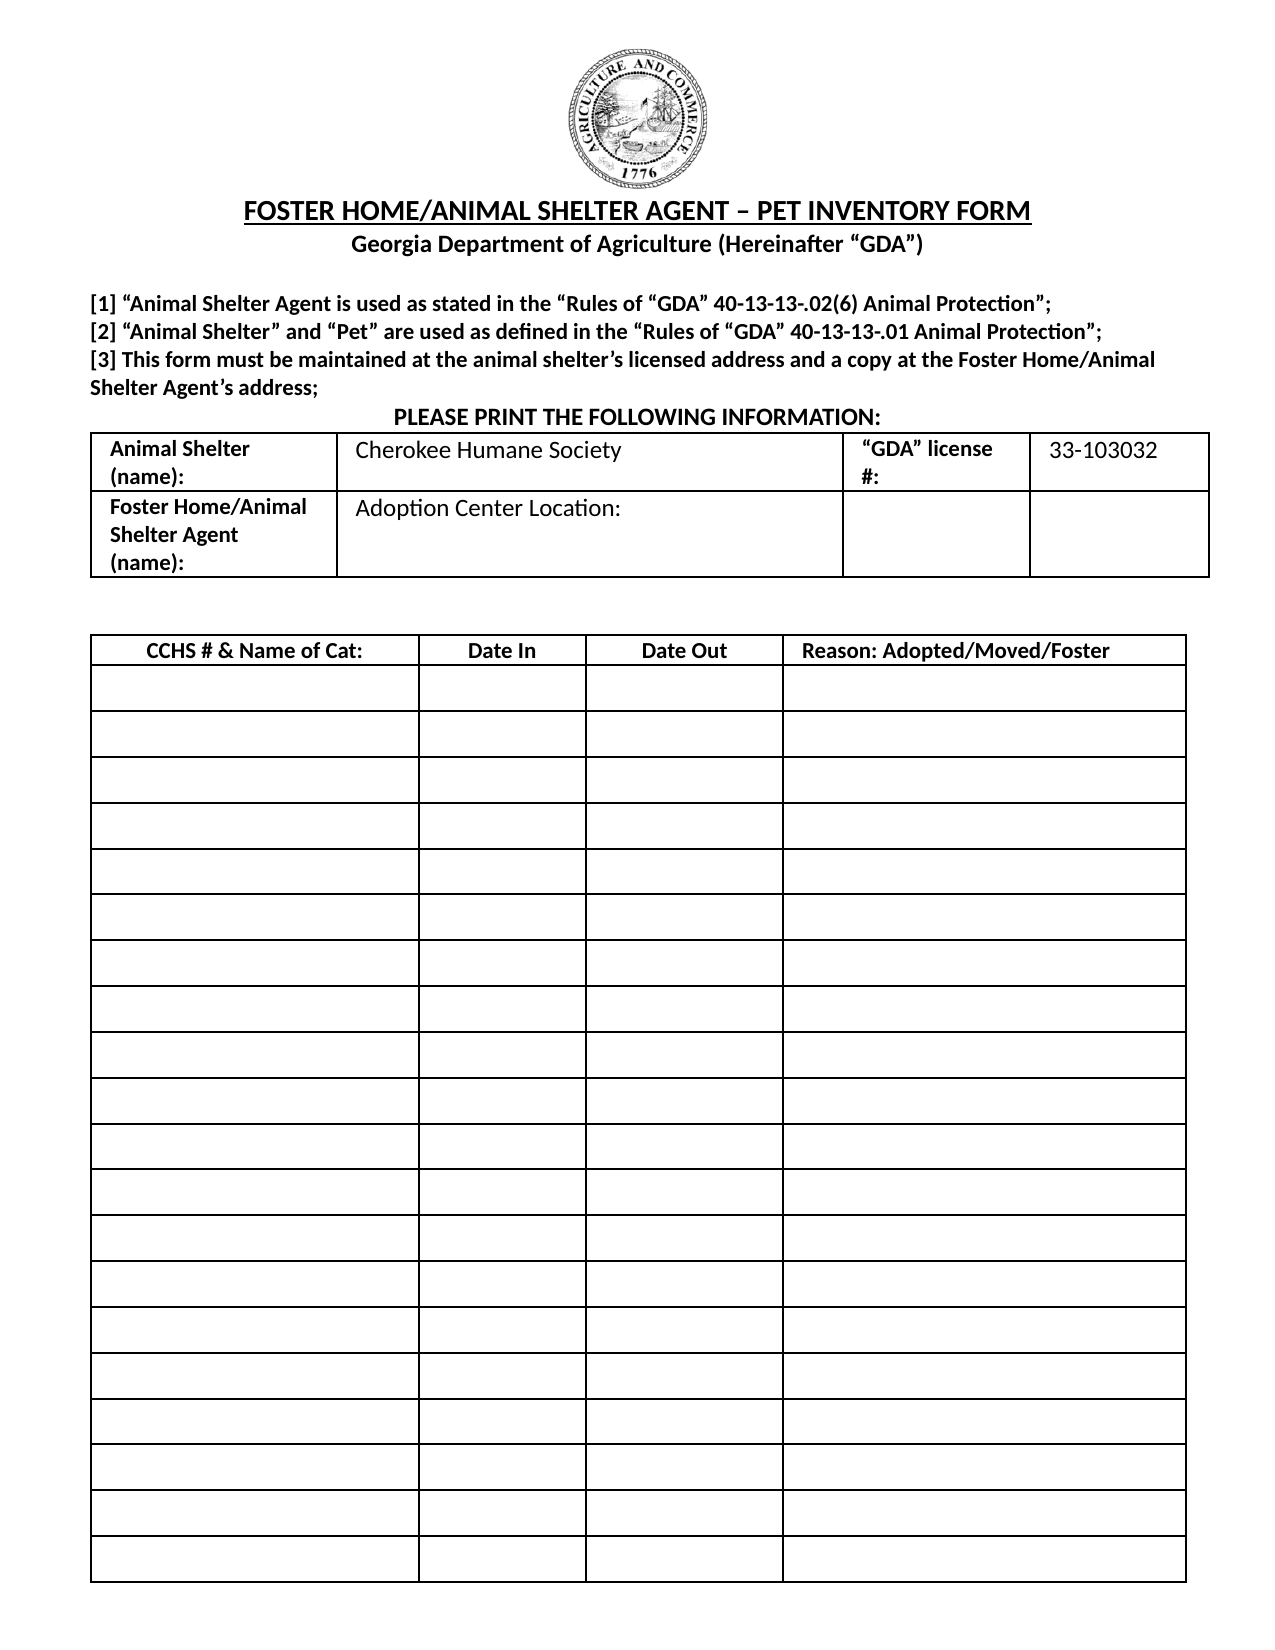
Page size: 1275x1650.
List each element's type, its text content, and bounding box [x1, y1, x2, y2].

table_cell [92, 1308, 418, 1352]
table_cell [420, 1491, 585, 1535]
table_cell [92, 850, 418, 893]
table_cell [92, 1445, 418, 1489]
table_cell [92, 804, 418, 847]
table_cell Foster Home/Animal Shelter Agent (name): [92, 492, 336, 576]
table_header “GDA” license #: [844, 434, 1029, 490]
table_cell [92, 1033, 418, 1077]
text [1] “Animal Shelter Agent is used as stated in the “Rules of “GDA” 40-13-13-.02(6) Animal Protection”; [90, 289, 1185, 317]
table_cell [784, 987, 1185, 1031]
table_cell [844, 492, 1029, 576]
table_cell [92, 1537, 418, 1581]
table_cell [784, 1125, 1185, 1168]
table_cell [92, 1079, 418, 1122]
table_cell [92, 1216, 418, 1260]
table_cell [784, 1216, 1185, 1260]
table_cell [587, 1491, 782, 1535]
text PLEASE PRINT THE FOLLOWING INFORMATION: [90, 401, 1185, 432]
table_header CCHS # & Name of Cat: [92, 636, 418, 664]
table_header Date In [420, 636, 585, 664]
table_cell [587, 1125, 782, 1168]
text FOSTER HOME/ANIMAL SHELTER AGENT – PET INVENTORY FORM [90, 192, 1185, 228]
table_cell [92, 987, 418, 1031]
table_header Date Out [587, 636, 782, 664]
table_cell [784, 666, 1185, 710]
table_cell [784, 804, 1185, 847]
table_cell [587, 1079, 782, 1122]
text Georgia Department of Agriculture (Hereinafter “GDA”) [90, 228, 1185, 258]
table_cell [587, 758, 782, 802]
table_cell [92, 1400, 418, 1443]
table_cell [784, 850, 1185, 893]
picture [564, 45, 711, 193]
table_cell [784, 1491, 1185, 1535]
table_cell [420, 1033, 585, 1077]
table_cell [587, 1216, 782, 1260]
table_cell [92, 1262, 418, 1306]
table_header Animal Shelter (name): [92, 434, 336, 490]
table_cell [587, 895, 782, 939]
table_cell [784, 1537, 1185, 1581]
table_cell [420, 850, 585, 893]
table_cell [420, 1079, 585, 1122]
table_cell [587, 666, 782, 710]
table_cell [784, 712, 1185, 756]
table_cell [587, 1308, 782, 1352]
table_cell [784, 1079, 1185, 1122]
table_cell [587, 850, 782, 893]
table_cell [587, 1445, 782, 1489]
table_cell [784, 941, 1185, 985]
table_cell [92, 712, 418, 756]
table_cell [784, 1033, 1185, 1077]
table_cell [784, 1354, 1185, 1397]
table_cell [784, 895, 1185, 939]
table_cell [92, 895, 418, 939]
table_cell [92, 1354, 418, 1397]
table_cell [420, 1537, 585, 1581]
text [3] This form must be maintained at the animal shelter’s licensed address and a copy at the Foster Home/Animal Shelter Agent’s address; [90, 345, 1185, 401]
table_cell [587, 1170, 782, 1214]
table_cell [784, 1400, 1185, 1443]
table_cell [420, 1262, 585, 1306]
table_cell [420, 1216, 585, 1260]
table_cell [92, 1170, 418, 1214]
table_cell [92, 666, 418, 710]
table_cell [420, 1125, 585, 1168]
table_cell [784, 1445, 1185, 1489]
table_cell [587, 1354, 782, 1397]
table_cell [420, 804, 585, 847]
table_cell [587, 804, 782, 847]
table_cell [420, 1170, 585, 1214]
table_cell [92, 941, 418, 985]
table_cell [420, 1308, 585, 1352]
table_cell [420, 666, 585, 710]
table_cell [784, 1262, 1185, 1306]
table_cell [587, 941, 782, 985]
table_cell [784, 1170, 1185, 1214]
text [2] “Animal Shelter” and “Pet” are used as defined in the “Rules of “GDA” 40-13-13-.01 Animal Protection”; [90, 317, 1185, 345]
table_cell [587, 1033, 782, 1077]
table_cell [420, 1354, 585, 1397]
table_cell [420, 941, 585, 985]
table_cell [92, 758, 418, 802]
table_cell [587, 987, 782, 1031]
table_header Cherokee Humane Society [338, 434, 842, 490]
table_cell Adoption Center Location: [338, 492, 842, 576]
table_cell [420, 1445, 585, 1489]
table_header Reason: Adopted/Moved/Foster [784, 636, 1185, 664]
table_cell [420, 712, 585, 756]
table_cell [420, 895, 585, 939]
table_cell [784, 758, 1185, 802]
table_header 33-103032 [1031, 434, 1208, 490]
table_cell [784, 1308, 1185, 1352]
table_cell [420, 758, 585, 802]
table_cell [420, 1400, 585, 1443]
table_cell [587, 1400, 782, 1443]
table_cell [587, 1537, 782, 1581]
table_cell [92, 1491, 418, 1535]
table_cell [587, 1262, 782, 1306]
table_cell [587, 712, 782, 756]
table_cell [420, 987, 585, 1031]
table_cell [1031, 492, 1208, 576]
table_cell [92, 1125, 418, 1168]
